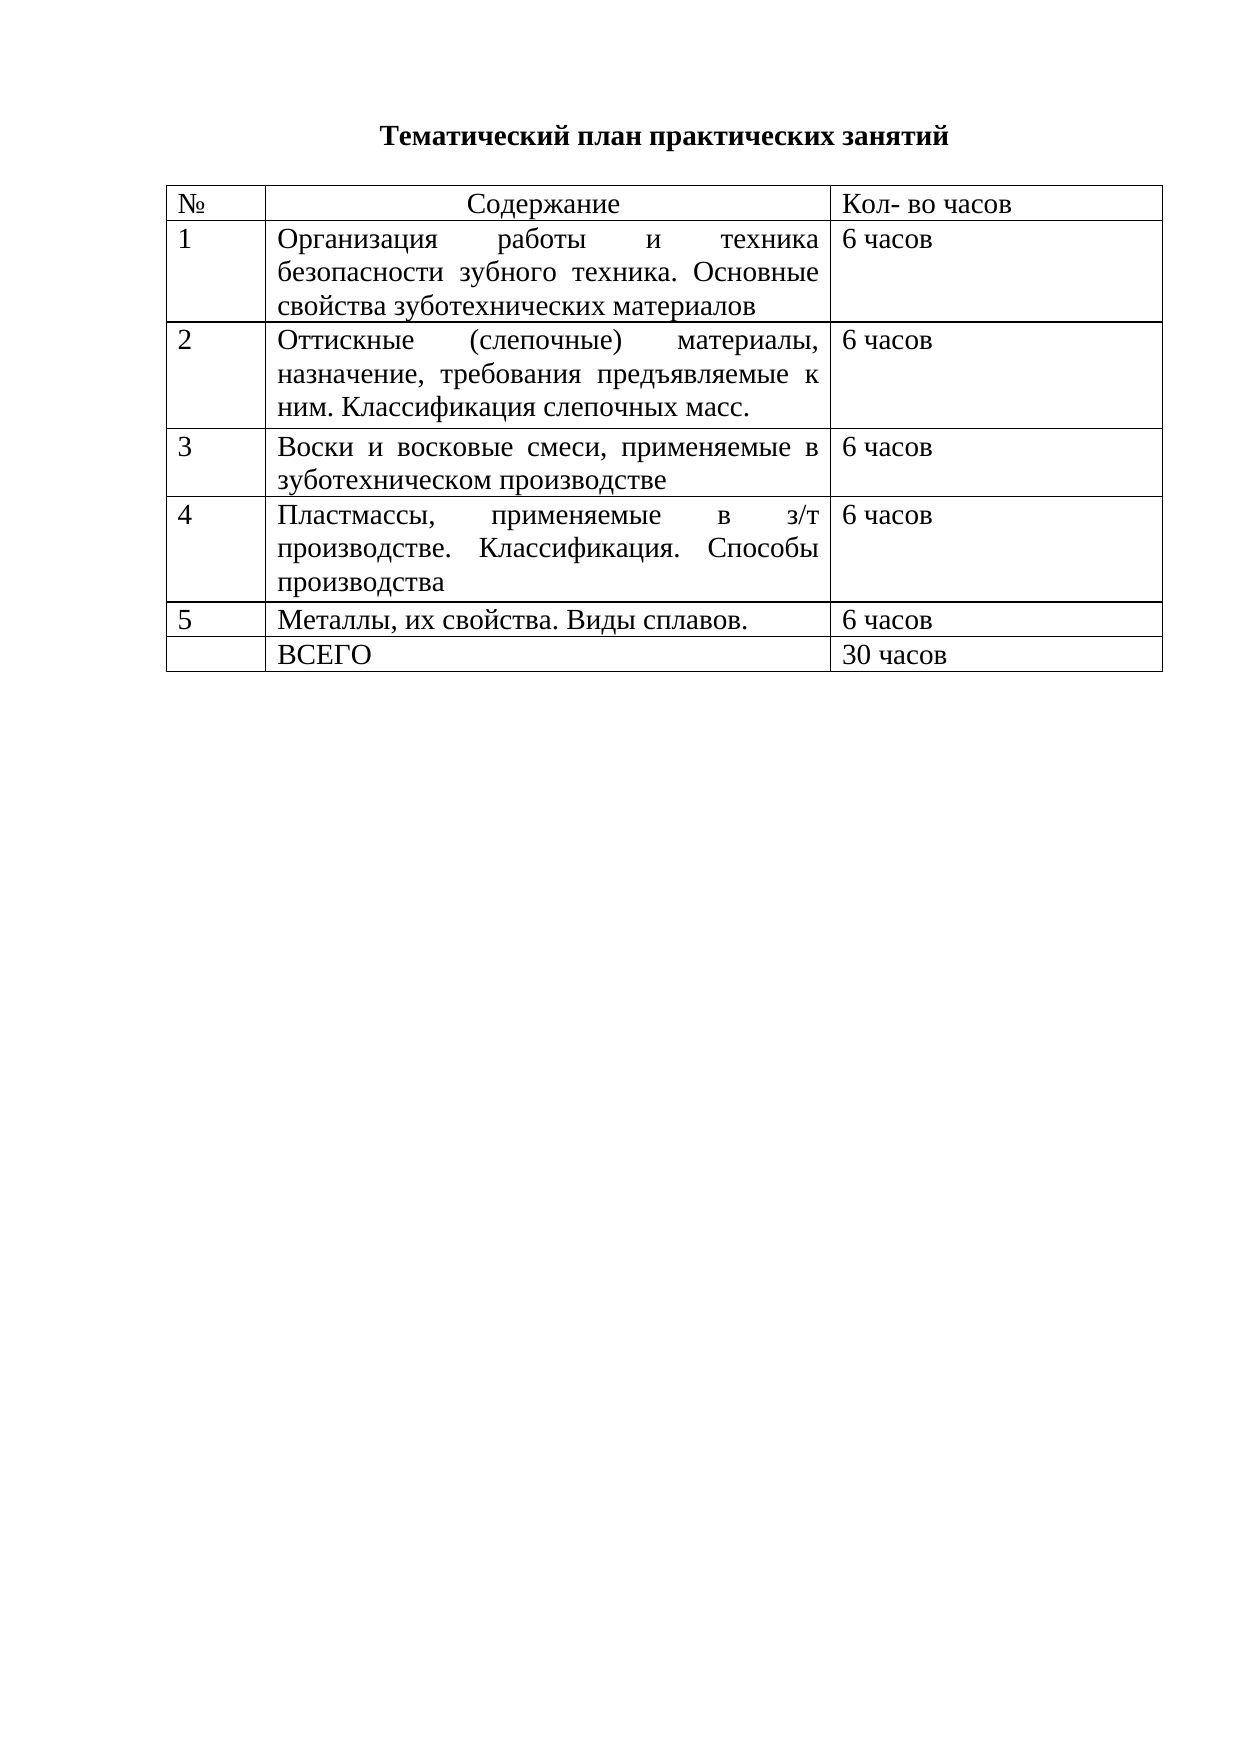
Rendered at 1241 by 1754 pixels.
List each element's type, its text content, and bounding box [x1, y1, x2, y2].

table_cell 6 часов [831, 603, 1162, 636]
table_cell 6 часов [831, 221, 1162, 321]
text Тематический план практических занятий [177, 118, 1152, 152]
table_header Содержание [266, 186, 830, 220]
table_cell Металлы, их свойства. Виды сплавов. [266, 603, 830, 636]
table_cell 3 [167, 429, 265, 496]
table_header № [167, 186, 265, 220]
table_cell Пластмассы, применяемые в з/т производстве. Классификация. Способы производства [266, 497, 830, 601]
table_cell 1 [167, 221, 265, 321]
table_header Кол- во часов [831, 186, 1162, 220]
table_cell 5 [167, 603, 265, 636]
table_cell Организация работы и техника безопасности зубного техника. Основные свойства зуботехнических материалов [266, 221, 830, 321]
table_cell [167, 637, 265, 671]
table_cell 6 часов [831, 429, 1162, 496]
table_cell 4 [167, 497, 265, 601]
table_cell 30 часов [831, 637, 1162, 671]
table_cell Воски и восковые смеси, применяемые в зуботехническом производстве [266, 429, 830, 496]
table_cell Оттискные (слепочные) материалы, назначение, требования предъявляемые к ним. Классификация слепочных масс. [266, 323, 830, 428]
table_cell ВСЕГО [266, 637, 830, 671]
table_cell 6 часов [831, 323, 1162, 428]
table_cell 2 [167, 323, 265, 428]
table_cell 6 часов [831, 497, 1162, 601]
